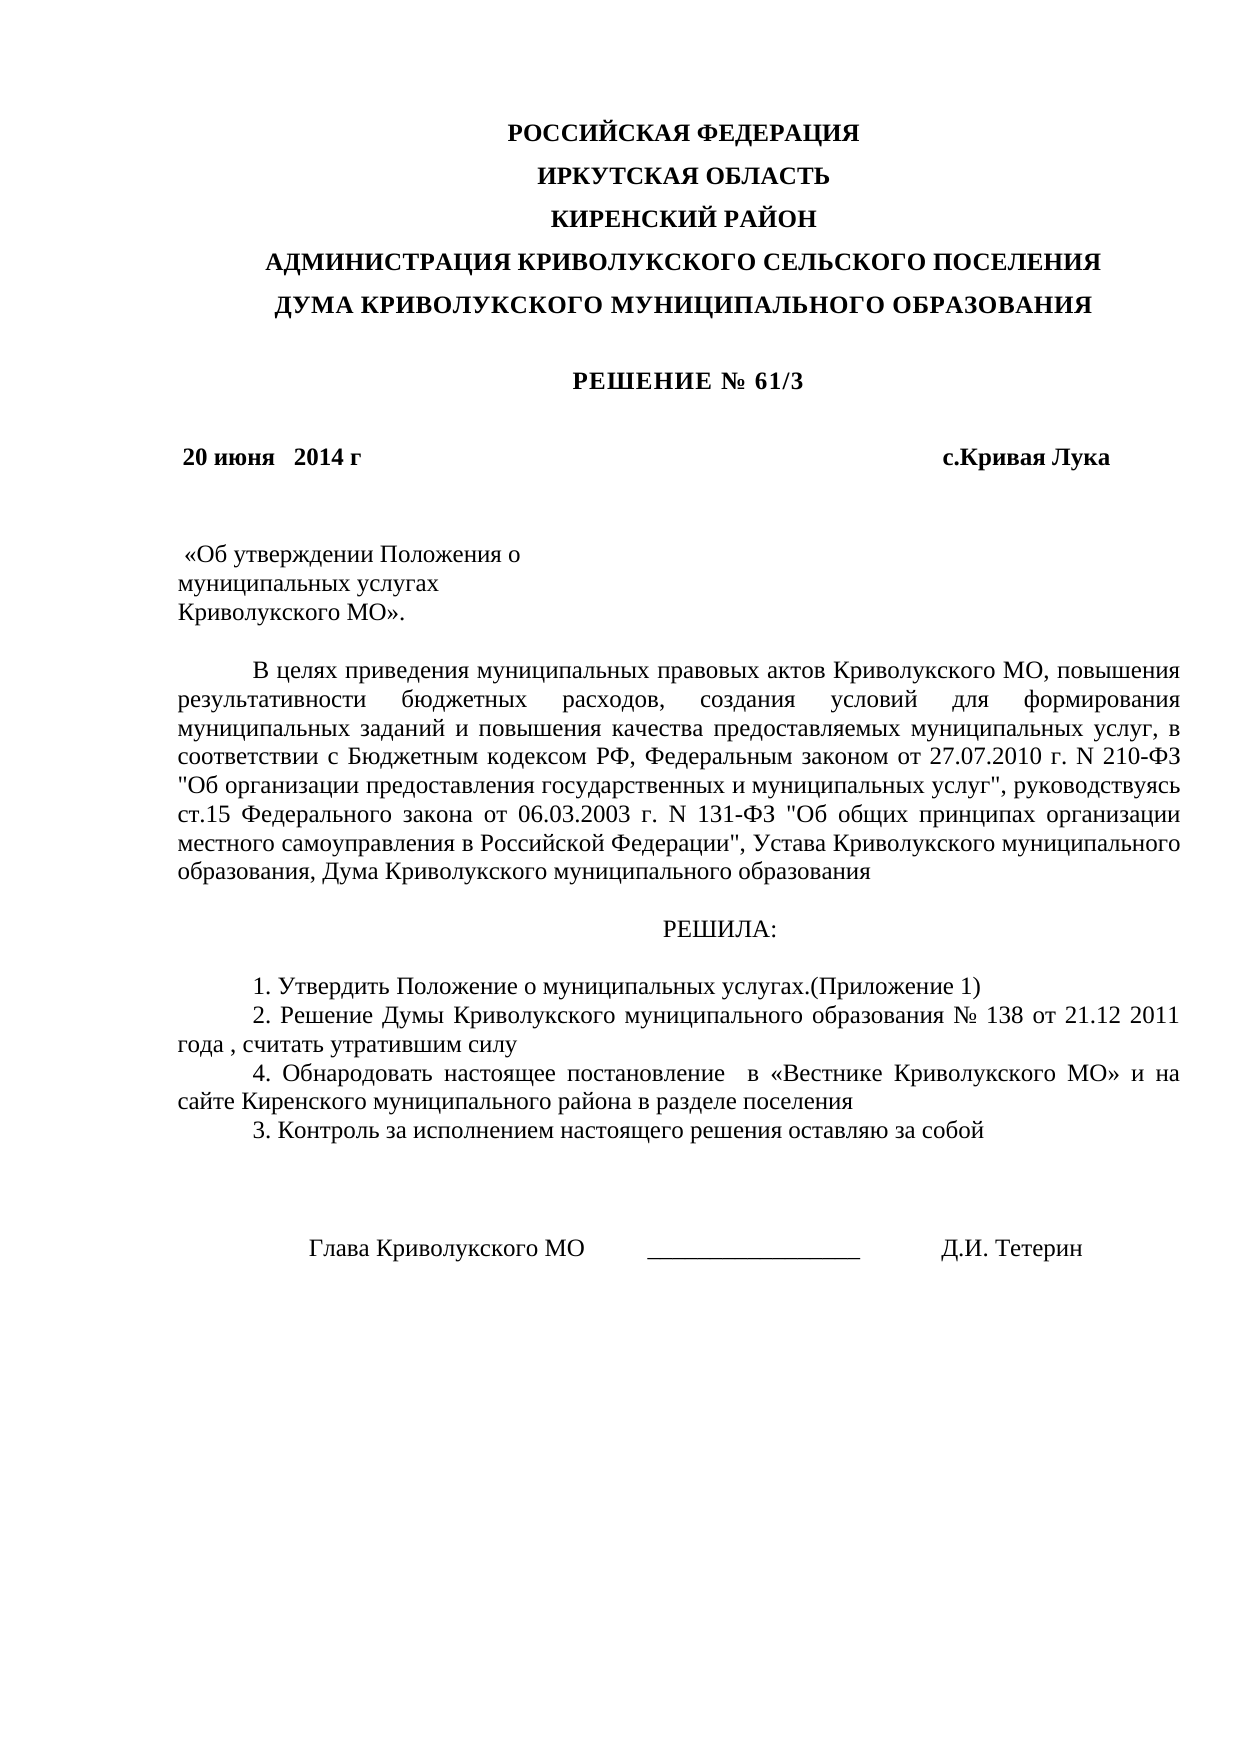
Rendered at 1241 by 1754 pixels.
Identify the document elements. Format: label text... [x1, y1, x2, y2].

text 20 июня 2014 г с.Кривая Лука [182, 442, 1181, 471]
text АДМИНИСТРАЦИЯ КРИВОЛУКСКОГО СЕЛЬСКОГО ПОСЕЛЕНИЯ [177, 247, 1190, 276]
text КИРЕНСКИЙ РАЙОН [177, 204, 1190, 233]
text «Об утверждении Положения о муниципальных услугах Криволукского МО». [178, 539, 572, 626]
text В целях приведения муниципальных правовых актов Криволукского МО, повышения результативности бюджетных расходов, создания условий для формирования муниципальных заданий и повышения качества предоставляемых муниципальных услуг, в соответствии с Бюджетным кодексом РФ, Федеральным законом от 27.07.2010 г. N 210-ФЗ "Об организации предоставления государственных и муниципальных услуг", руководствуясь ст.15 Федерального закона от 06.03.2003 г. N 131-ФЗ "Об общих принципах организации местного самоуправления в Российской Федерации", Устава Криволукского муниципального образования, Дума Криволукского муниципального образования [177, 655, 1181, 885]
text Глава Криволукского МО _________________ Д.И. Тетерин [309, 1233, 1181, 1262]
text 4. Обнародовать настоящее постановление в «Вестнике Криволукского МО» и на сайте Киренского муниципального района в разделе поселения [177, 1058, 1181, 1115]
text РЕШИЛА: [177, 914, 1181, 943]
text 3. Контроль за исполнением настоящего решения оставляю за собой [177, 1115, 1181, 1144]
text ДУМА КРИВОЛУКСКОГО МУНИЦИПАЛЬНОГО ОБРАЗОВАНИЯ [177, 291, 1190, 319]
text ИРКУТСКАЯ ОБЛАСТЬ [177, 161, 1190, 190]
text 2. Решение Думы Криволукского муниципального образования № 138 от 21.12 2011 года , считать утратившим силу [177, 1000, 1181, 1058]
text РЕШЕНИЕ № 61/3 [182, 366, 1181, 395]
text РОССИЙСКАЯ ФЕДЕРАЦИЯ [177, 118, 1190, 147]
text 1. Утвердить Положение о муниципальных услугах.(Приложение 1) [177, 971, 1181, 1000]
